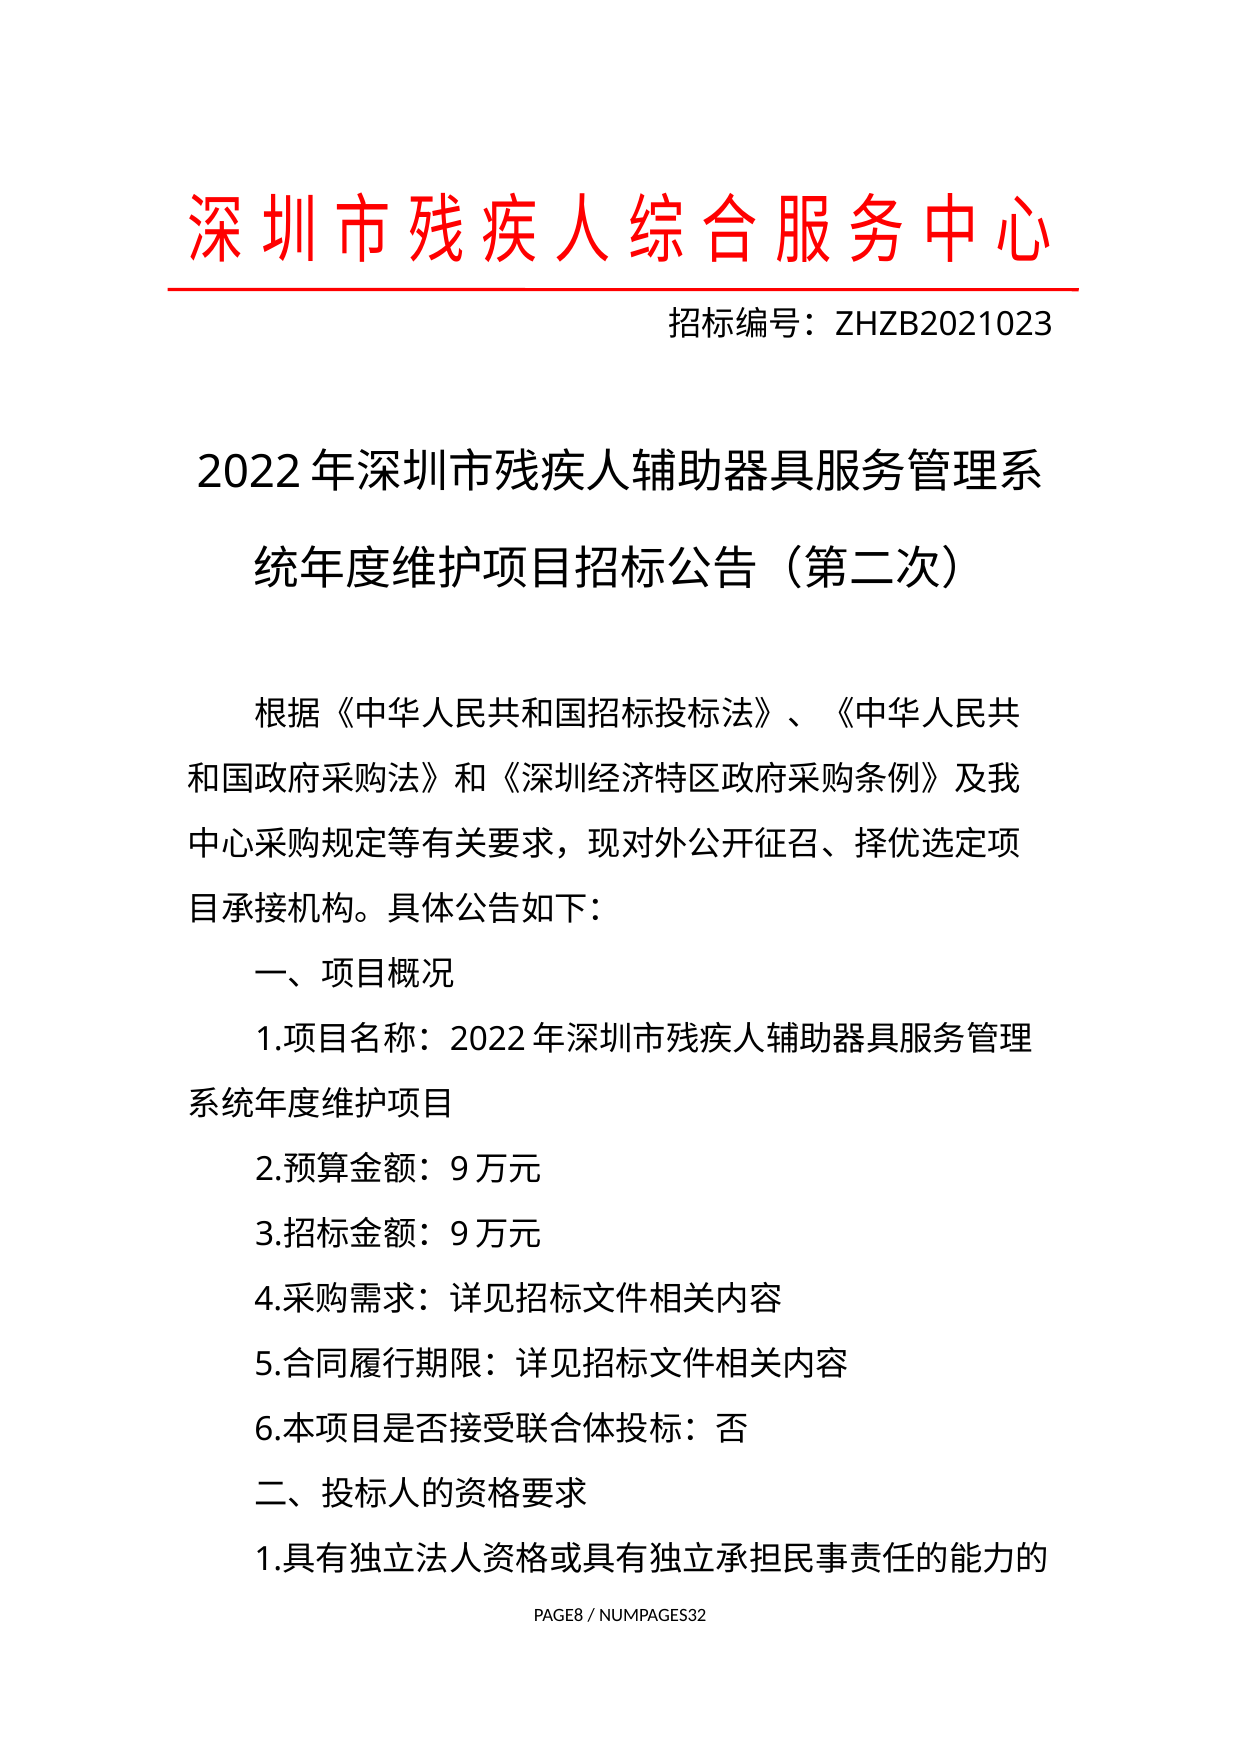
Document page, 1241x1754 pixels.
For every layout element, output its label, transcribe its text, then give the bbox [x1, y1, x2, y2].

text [187, 1523, 1053, 1588]
text 招标编号：ZHZB2021023 [187, 292, 1053, 353]
text 3.招标金额：9万元 [187, 1198, 1053, 1263]
text 1.项目名称：2022年深圳市残疾人辅助器具服务管理系统年度维护项目 [187, 1003, 1053, 1133]
text 6.本项目是否接受联合体投标：否 [187, 1393, 1053, 1458]
text 2022年深圳市残疾人辅助器具服务管理系统年度维护项目招标公告（第二次） [187, 418, 1053, 613]
text 二、投标人的资格要求 [187, 1458, 1053, 1523]
text 5.合同履行期限：详见招标文件相关内容 [187, 1328, 1053, 1393]
text 一、项目概况 [187, 938, 1053, 1003]
text 根据《中华人民共和国招标投标法》、《中华人民共和国政府采购法》和《深圳经济特区政府采购条例》及我中心采购规定等有关要求，现对外公开征召、择优选定项目承接机构。具体公告如下： [187, 678, 1053, 938]
text 4.采购需求：详见招标文件相关内容 [187, 1263, 1053, 1328]
text 2.预算金额：9万元 [187, 1133, 1053, 1198]
text 深圳市残疾人综合服务中心 [187, 158, 1053, 288]
